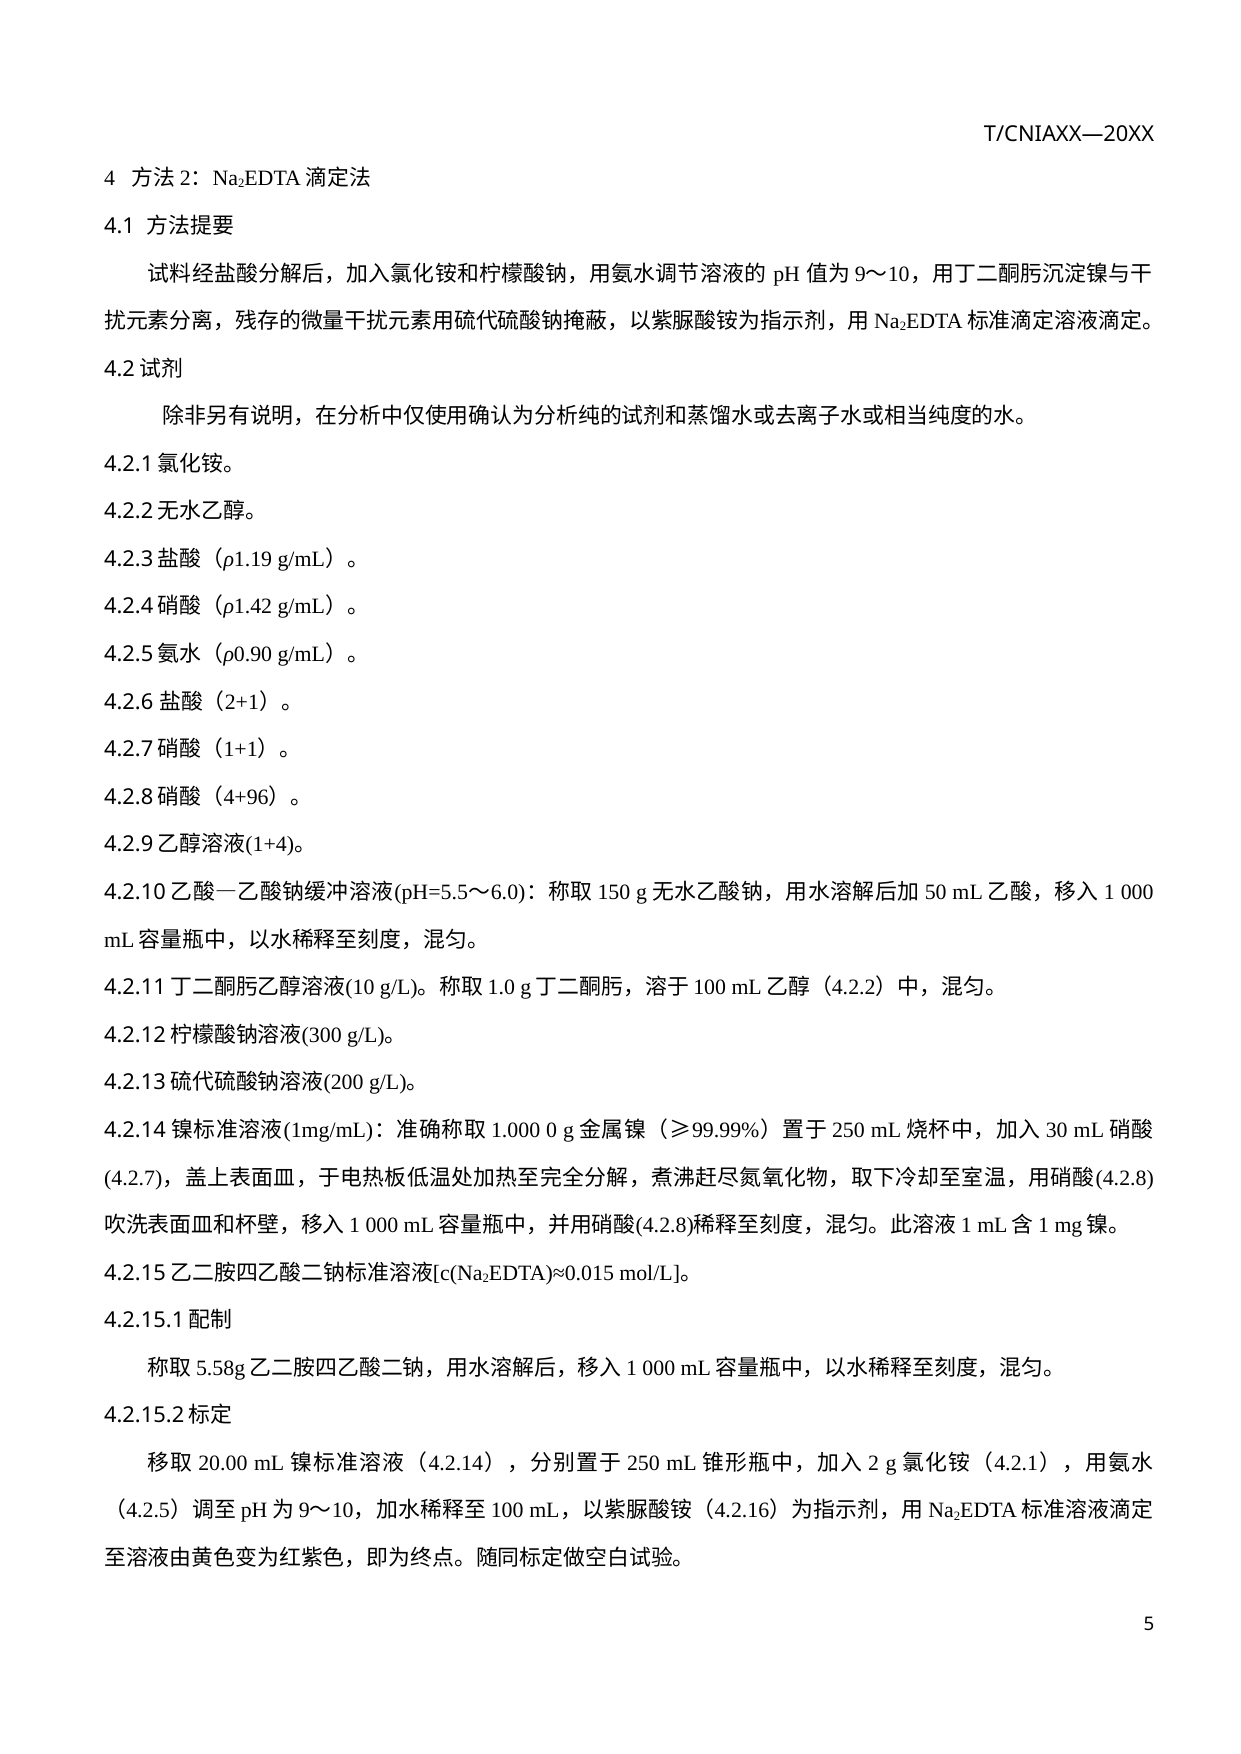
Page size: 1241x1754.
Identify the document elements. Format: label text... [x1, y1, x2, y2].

text 4.2.13硫代硫酸钠溶液(200 g/L)。 [104, 1064, 1154, 1096]
text 4.2.1氯化铵。 [104, 446, 1154, 477]
text 移取20.00 mL镍标准溶液（4.2.14），分别置于250 mL锥形瓶中，加入2 g氯化铵（4.2.1），用氨水（4.2.5）调至pH为9～10，加水稀释至100 mL，以紫脲酸铵（4.2.16）为指示剂，用Na2EDTA标准溶液滴定至溶液由黄色变为红紫色，即为终点。随同标定做空白试验。 [104, 1445, 1154, 1572]
text 4.2.15.2标定 [104, 1397, 1154, 1429]
text 4.2.14镍标准溶液(1mg/mL)：准确称取1.000 0 g金属镍（≥99.99%）置于250 mL烧杯中，加入30 mL硝酸(4.2.7)，盖上表面皿，于电热板低温处加热至完全分解，煮沸赶尽氮氧化物，取下冷却至室温，用硝酸(4.2.8)吹洗表面皿和杯壁，移入1 000 mL容量瓶中，并用硝酸(4.2.8)稀释至刻度，混匀。此溶液1 mL含1 mg镍。 [104, 1112, 1154, 1239]
text 4.2.10乙酸—乙酸钠缓冲溶液(pH=5.5～6.0)：称取150 g无水乙酸钠，用水溶解后加50 mL乙酸，移入1 000 mL容量瓶中，以水稀释至刻度，混匀。 [104, 874, 1154, 953]
text 4.2.4硝酸（ρ1.42 g/mL）。 [104, 588, 1154, 620]
text 4.2.7硝酸（1+1）。 [104, 731, 1154, 763]
text 4.2试剂 [104, 351, 1154, 382]
text 4.2.6 盐酸（2+1）。 [104, 684, 1154, 715]
text 4.2.5氨水（ρ0.90 g/mL）。 [104, 636, 1154, 668]
text 称取5.58g乙二胺四乙酸二钠，用水溶解后，移入1 000 mL容量瓶中，以水稀释至刻度，混匀。 [104, 1350, 1154, 1381]
text 4.2.11丁二酮肟乙醇溶液(10 g/L)。称取1.0 g丁二酮肟，溶于100 mL乙醇（4.2.2）中，混匀。 [104, 969, 1154, 1001]
text 4.2.15.1配制 [104, 1302, 1154, 1334]
text 4.2.15乙二胺四乙酸二钠标准溶液[c(Na2EDTA)≈0.015 mol/L]。 [104, 1254, 1154, 1286]
text 4.2.2无水乙醇。 [104, 493, 1154, 525]
text 除非另有说明，在分析中仅使用确认为分析纯的试剂和蒸馏水或去离子水或相当纯度的水。 [141, 398, 1154, 430]
list 4.1 方法提要 [104, 208, 1154, 240]
text 4.2.12柠檬酸钠溶液(300 g/L)。 [104, 1017, 1154, 1048]
text 4.2.3盐酸（ρ1.19 g/mL）。 [104, 541, 1154, 573]
text 4.2.8硝酸（4+96）。 [104, 779, 1154, 811]
text 4 方法2：Na2EDTA滴定法 [104, 160, 1154, 192]
text 4.2.9乙醇溶液(1+4)。 [104, 826, 1154, 858]
text 试料经盐酸分解后，加入氯化铵和柠檬酸钠，用氨水调节溶液的pH 值为9～10，用丁二酮肟沉淀镍与干扰元素分离，残存的微量干扰元素用硫代硫酸钠掩蔽，以紫脲酸铵为指示剂，用Na2EDTA标准滴定溶液滴定。 [104, 256, 1154, 335]
